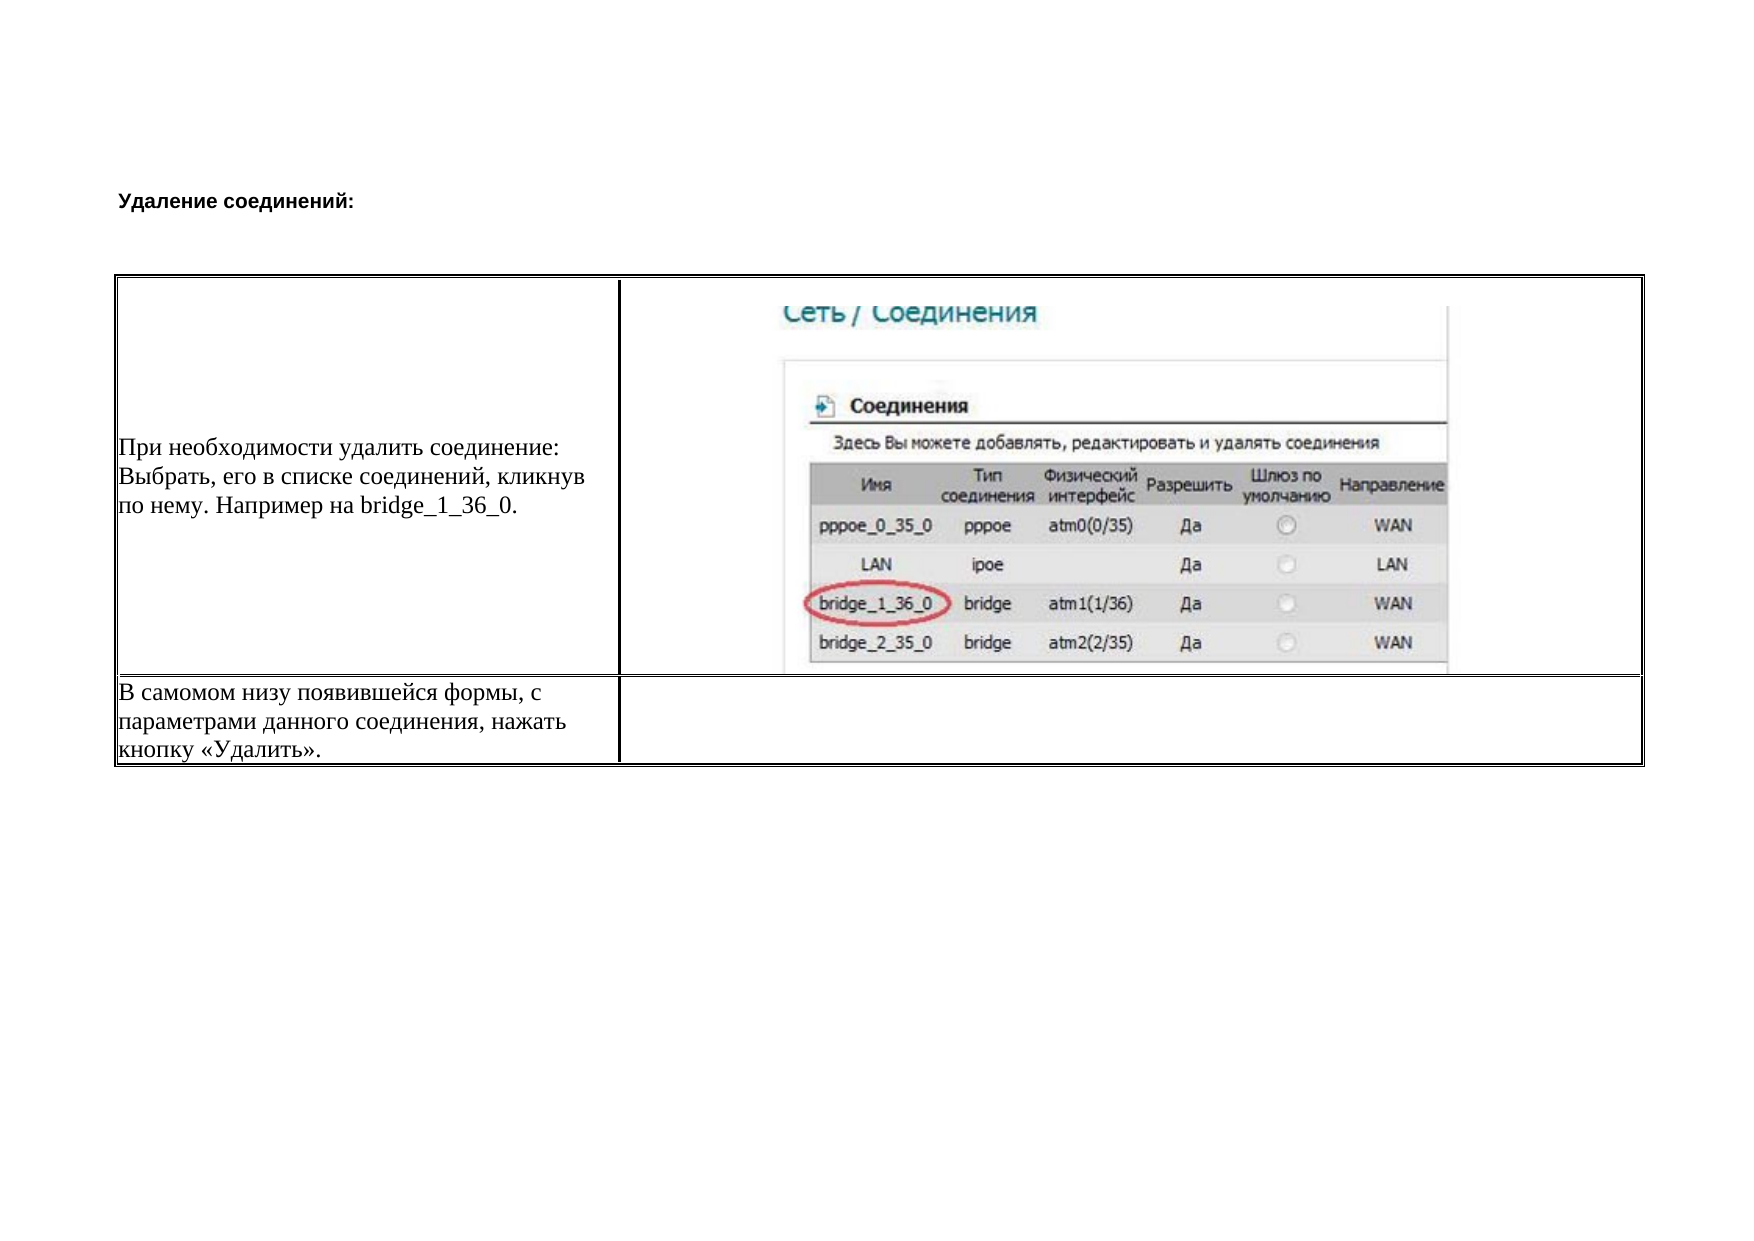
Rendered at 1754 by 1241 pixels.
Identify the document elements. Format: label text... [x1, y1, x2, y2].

table_header При необходимости удалить соединение: Выбрать, его в списке соединений, кликнув по нему. Например на bridge_1_36_0. [118, 278, 619, 674]
table_cell [619, 674, 1643, 763]
table_cell В самомом низу появившейся формы, с параметрами данного соединения, нажать кнопку «Удалить». [116, 674, 619, 763]
picture [623, 306, 1639, 674]
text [118, 177, 1636, 249]
table_header [619, 278, 1641, 674]
